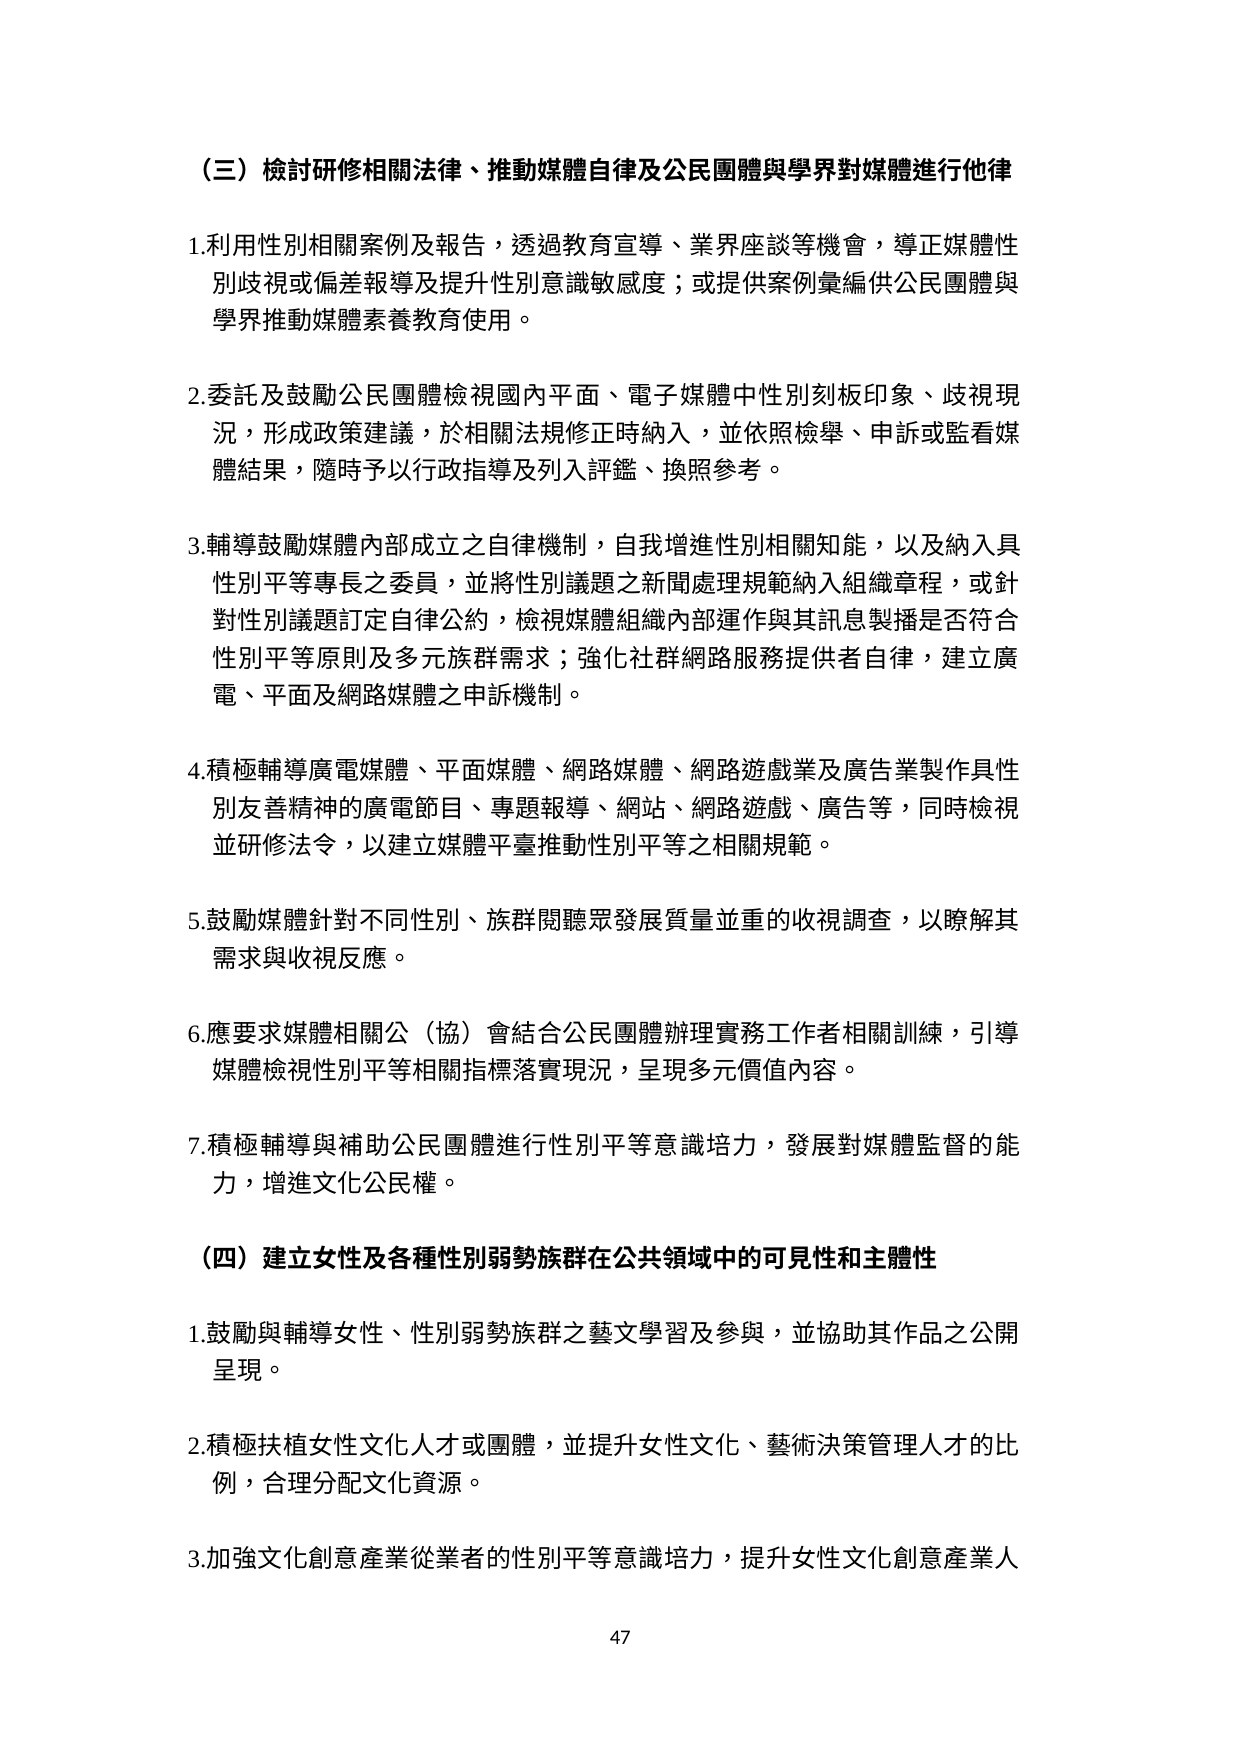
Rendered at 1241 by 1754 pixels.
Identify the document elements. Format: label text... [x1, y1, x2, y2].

table_cell 6.應要求媒體相關公（協）會結合公民團體辦理實務工作者相關訓練，引導媒體檢視性別平等相關指標落實現況，呈現多元價值內容。 [176, 1013, 1033, 1125]
table_cell 1.鼓勵與輔導女性、性別弱勢族群之藝文學習及參與，並協助其作品之公開呈現。 [176, 1313, 1033, 1425]
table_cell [176, 1538, 1033, 1575]
table_cell 2.積極扶植女性文化人才或團體，並提升女性文化、藝術決策管理人才的比例，合理分配文化資源。 [176, 1425, 1033, 1537]
table_cell 5.鼓勵媒體針對不同性別、族群閱聽眾發展質量並重的收視調查，以瞭解其需求與收視反應。 [176, 900, 1033, 1012]
table_cell 7.積極輔導與補助公民團體進行性別平等意識培力，發展對媒體監督的能力，增進文化公民權。 [176, 1125, 1033, 1237]
table_cell 2.委託及鼓勵公民團體檢視國內平面、電子媒體中性別刻板印象、歧視現況，形成政策建議，於相關法規修正時納入，並依照檢舉、申訴或監看媒體結果，隨時予以行政指導及列入評鑑、換照參考。 [176, 375, 1033, 525]
table_cell 1.利用性別相關案例及報告，透過教育宣導、業界座談等機會，導正媒體性別歧視或偏差報導及提升性別意識敏感度；或提供案例彙編供公民團體與學界推動媒體素養教育使用。 [176, 225, 1033, 375]
table_cell （三）檢討研修相關法律、推動媒體自律及公民團體與學界對媒體進行他律 [176, 150, 1033, 225]
table_cell 3.輔導鼓勵媒體內部成立之自律機制，自我增進性別相關知能，以及納入具性別平等專長之委員，並將性別議題之新聞處理規範納入組織章程，或針對性別議題訂定自律公約，檢視媒體組織內部運作與其訊息製播是否符合性別平等原則及多元族群需求；強化社群網路服務提供者自律，建立廣電、平面及網路媒體之申訴機制。 [176, 525, 1033, 750]
table_cell 4.積極輔導廣電媒體、平面媒體、網路媒體、網路遊戲業及廣告業製作具性別友善精神的廣電節目、專題報導、網站、網路遊戲、廣告等，同時檢視並研修法令，以建立媒體平臺推動性別平等之相關規範。 [176, 750, 1033, 900]
table_cell （四）建立女性及各種性別弱勢族群在公共領域中的可見性和主體性 [176, 1238, 1033, 1312]
